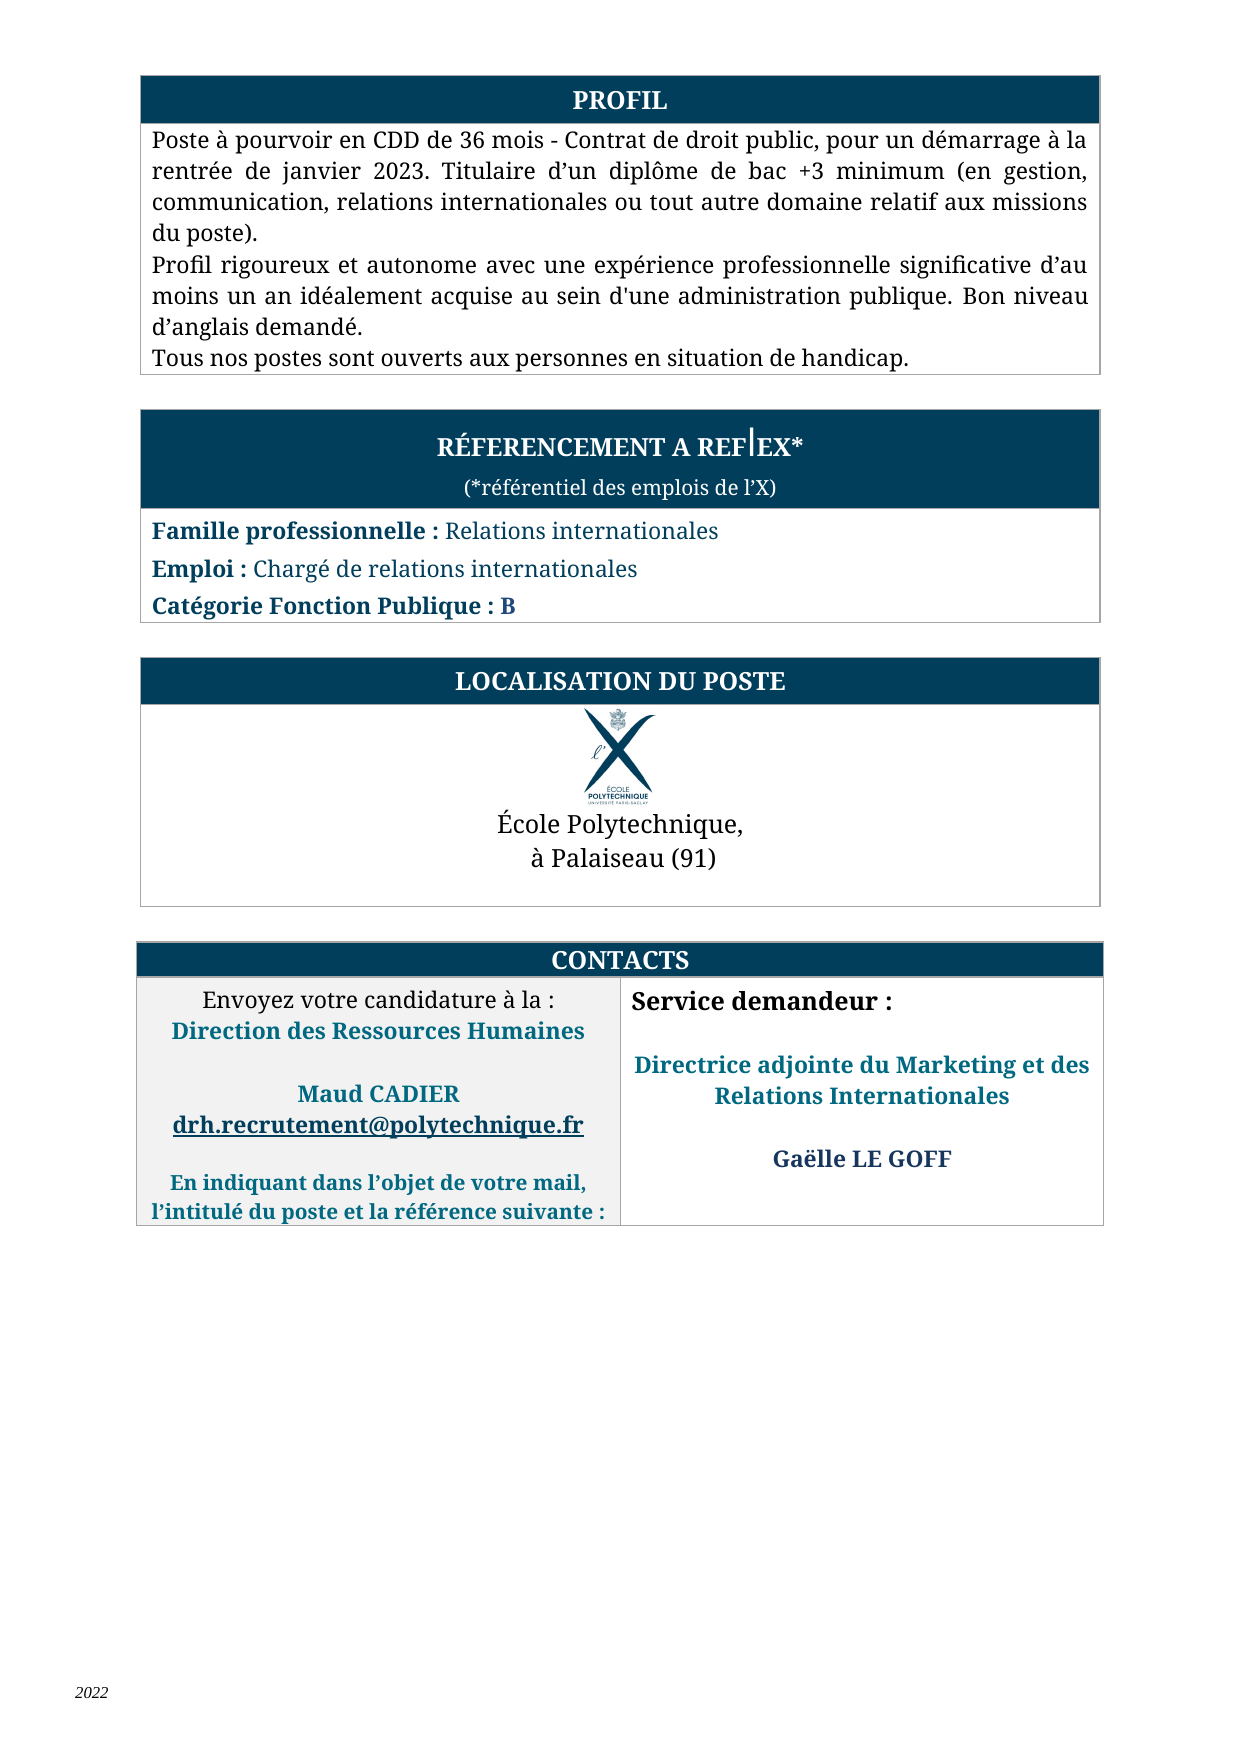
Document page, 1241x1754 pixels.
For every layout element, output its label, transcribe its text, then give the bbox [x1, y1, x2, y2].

table_cell École Polytechnique, à Palaiseau (91) [141, 705, 1099, 906]
table_header LOCALISATION DU POSTE [141, 658, 1099, 704]
picture [581, 705, 659, 807]
table_header PROFIL [141, 76, 1099, 123]
table_header CONTACTS [137, 943, 1103, 976]
table_cell Poste à pourvoir en CDD de 36 mois - Contrat de droit public, pour un démarrage à la rentrée de janvier 2023. Titulaire d’un diplôme de bac +3 minimum (en gestion, communication, relations internationales ou tout autre domaine relatif aux missions du poste). Profil rigoureux et autonome avec une expérience professionnelle significative d’au moins un an idéalement acquise au sein d'une administration publique. Bon niveau d’anglais demandé. Tous nos postes sont ouverts aux personnes en situation de handicap. [141, 124, 1099, 374]
table_header RÉFERENCEMENT A REFlEX* (*référentiel des emplois de l’X) [141, 410, 1099, 508]
table_cell Famille professionnelle : Relations internationales Emploi : Chargé de relations internationales Catégorie Fonction Publique : B [141, 509, 1099, 622]
table_cell Envoyez votre candidature à la : Direction des Ressources Humaines Maud CADIER drh.recrutement@polytechnique.fr En indiquant dans l’objet de votre mail, l’intitulé du poste et la référence suivante : [137, 978, 620, 1225]
table_cell Service demandeur : Directrice adjointe du Marketing et des Relations Internationales Gaëlle LE GOFF [621, 978, 1103, 1225]
